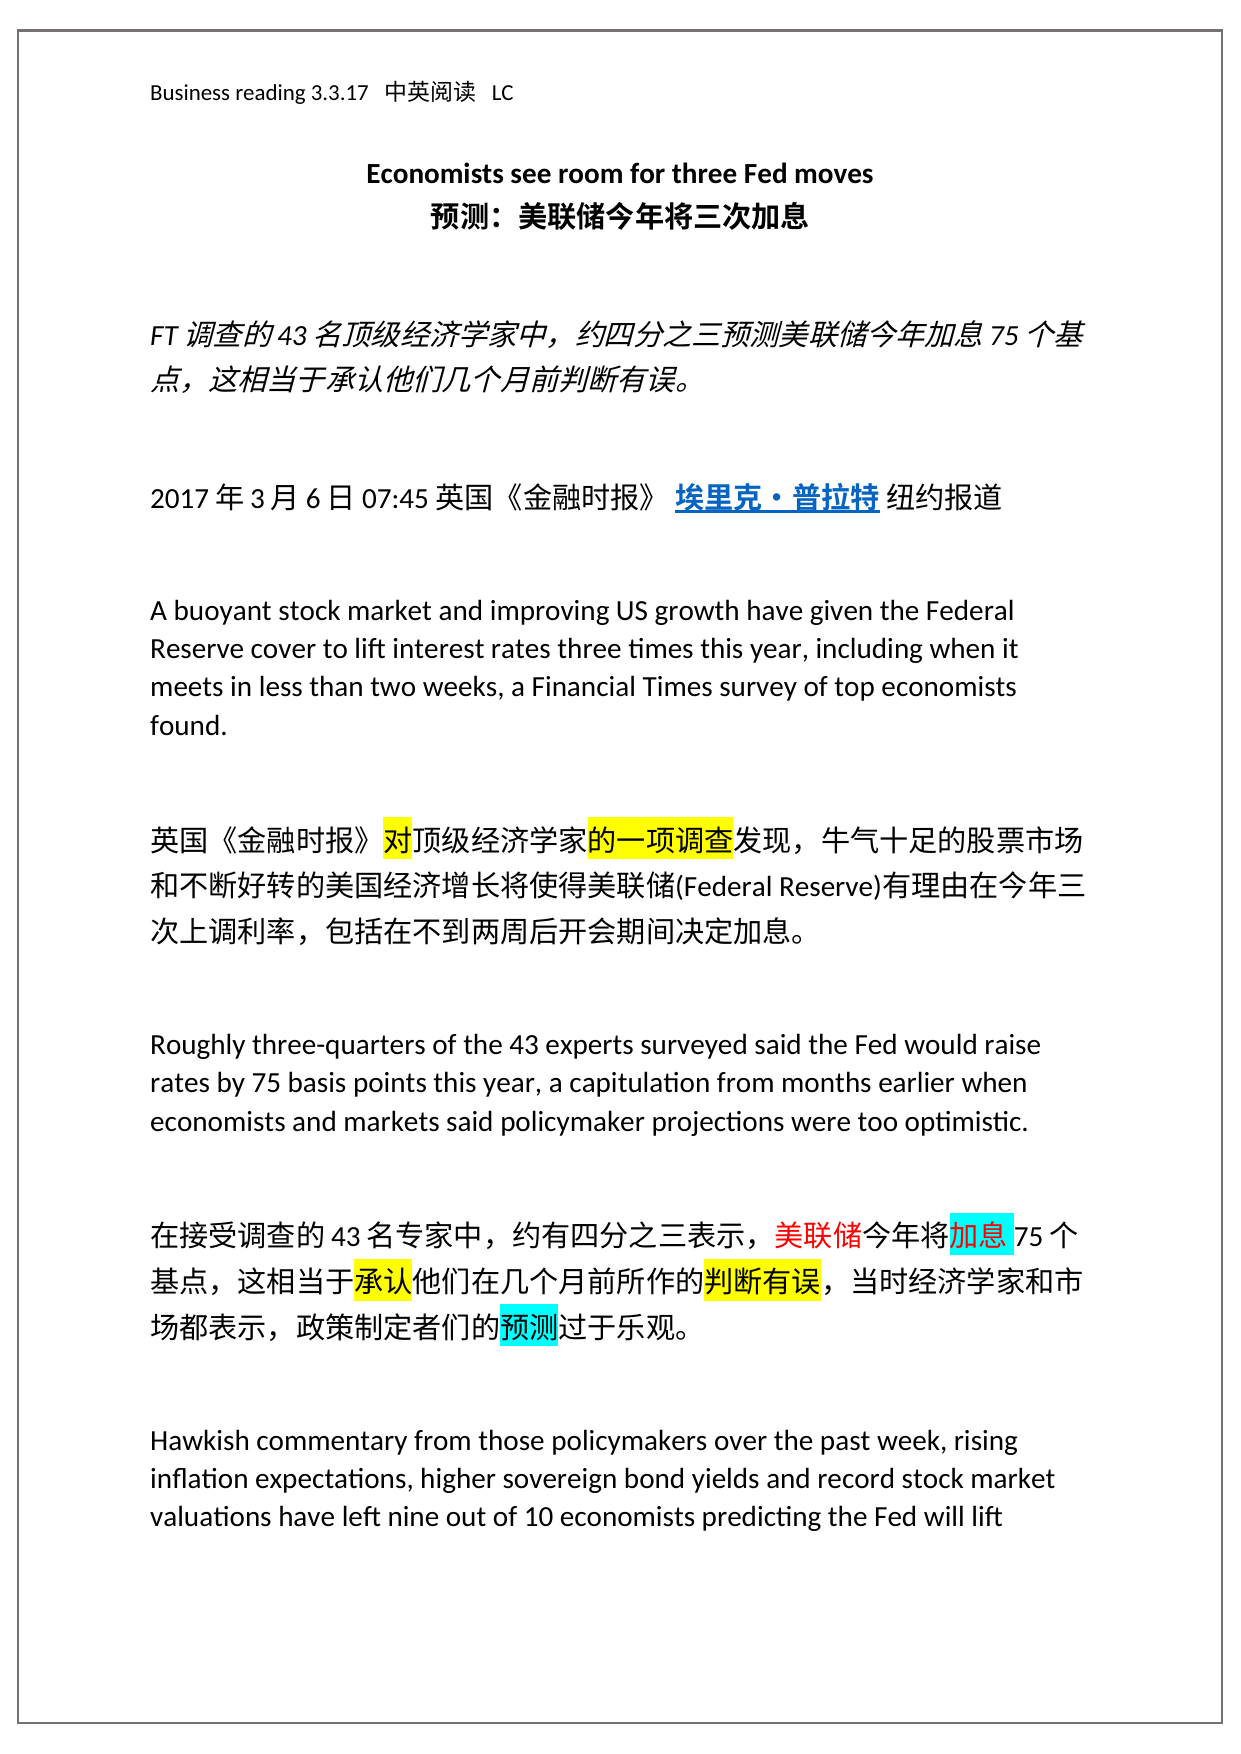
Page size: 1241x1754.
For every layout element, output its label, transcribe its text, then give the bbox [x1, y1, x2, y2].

text 2017年3月6日 07:45 英国《金融时报》 埃里克•普拉特 纽约报道 [150, 474, 1090, 517]
text FT调查的43名顶级经济学家中，约四分之三预测美联储今年加息75个基点，这相当于承认他们几个月前判断有误。 [150, 311, 1090, 399]
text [150, 1422, 1090, 1534]
text Economists see room for three Fed moves 预测：美联储今年将三次加息 [150, 155, 1090, 236]
text 英国《金融时报》对顶级经济学家的一项调查发现，牛气十足的股票市场和不断好转的美国经济增长将使得美联储(Federal Reserve)有理由在今年三次上调利率，包括在不到两周后开会期间决定加息。 [150, 817, 1090, 951]
text 在接受调查的43名专家中，约有四分之三表示，美联储今年将加息75个基点，这相当于承认他们在几个月前所作的判断有误，当时经济学家和市场都表示，政策制定者们的预测过于乐观。 [150, 1213, 1090, 1346]
text A buoyant stock market and improving US growth have given the Federal Reserve cover to lift interest rates three times this year, including when it meets in less than two weeks, a Financial Times survey of top economists found. [150, 592, 1090, 743]
text Roughly three-quarters of the 43 experts surveyed said the Fed would raise rates by 75 basis points this year, a capitulation from months earlier when economists and markets said policymaker projections were too optimistic. [150, 1026, 1090, 1138]
